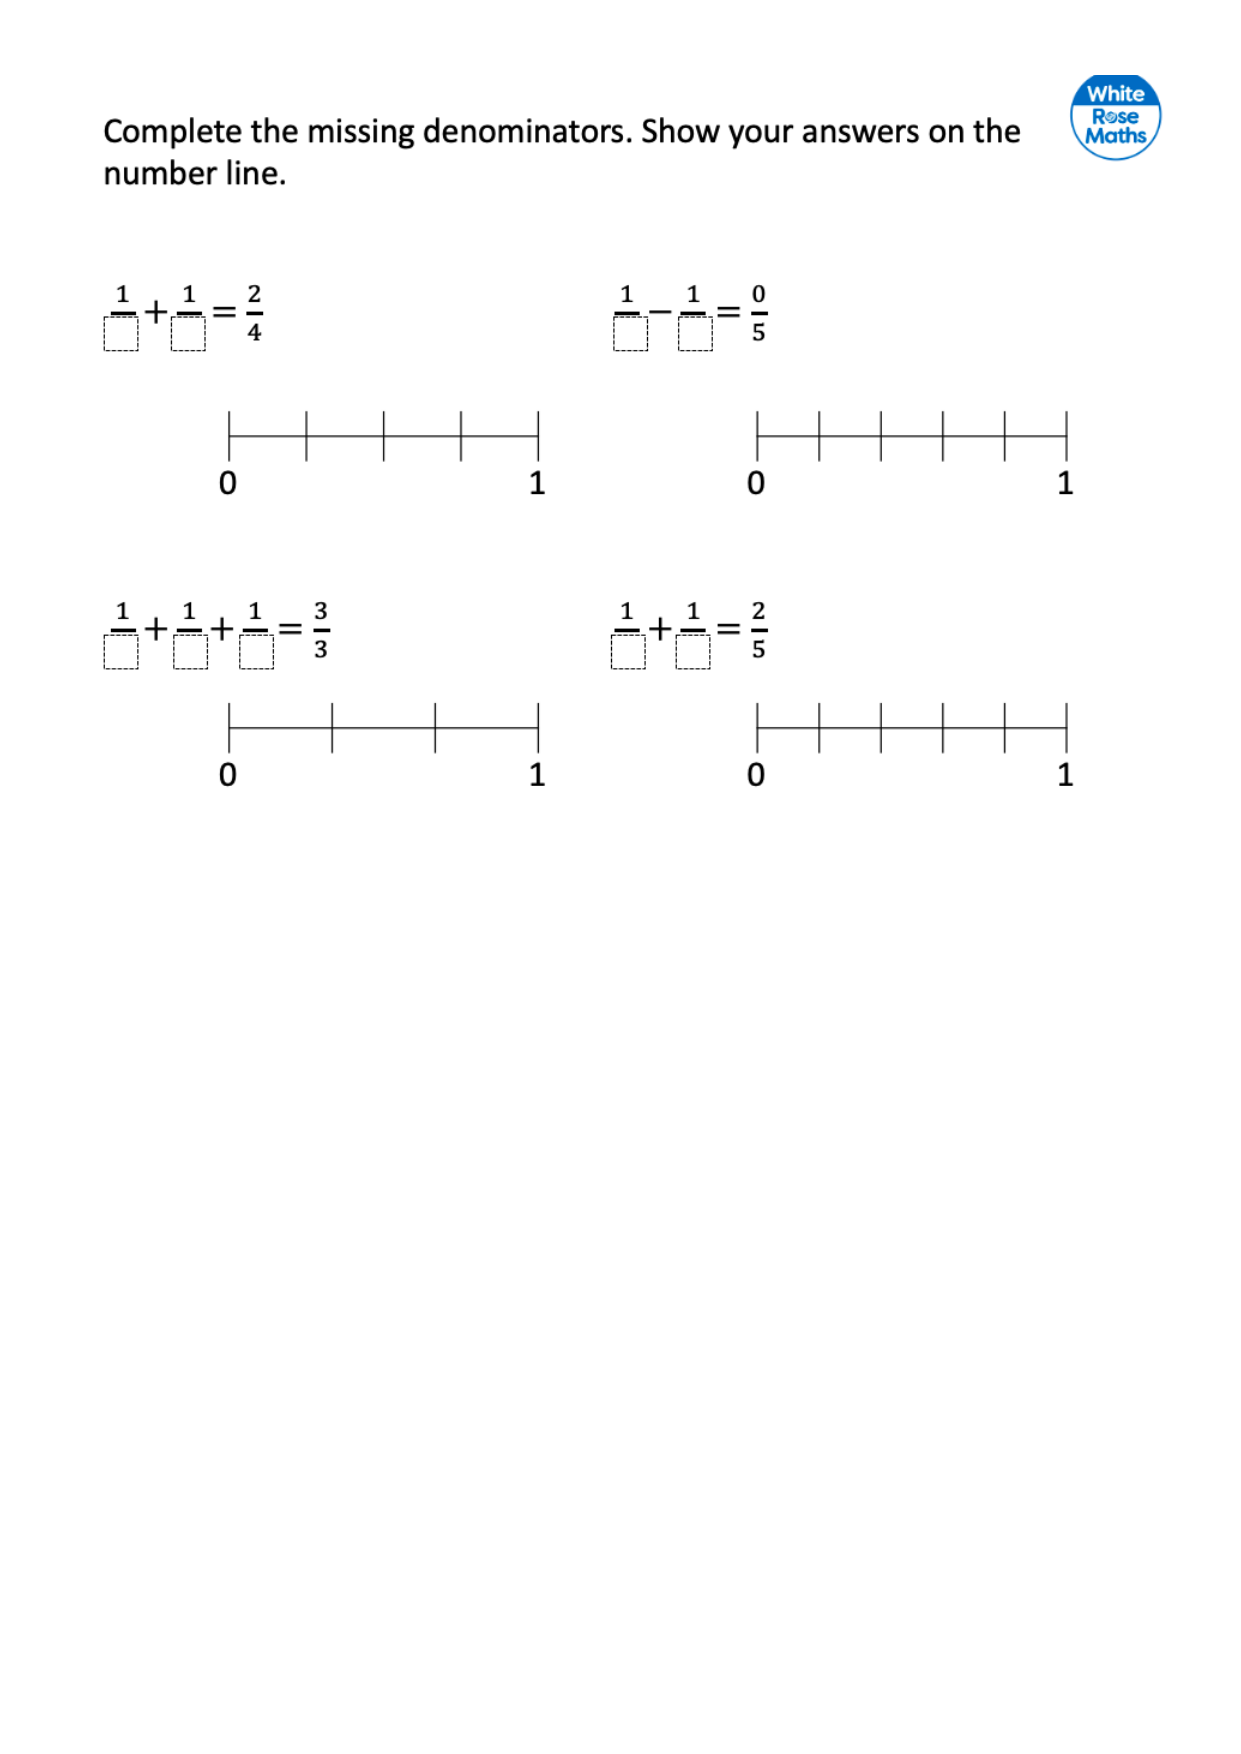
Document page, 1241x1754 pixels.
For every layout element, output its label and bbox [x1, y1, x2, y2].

picture [75, 75, 1165, 810]
